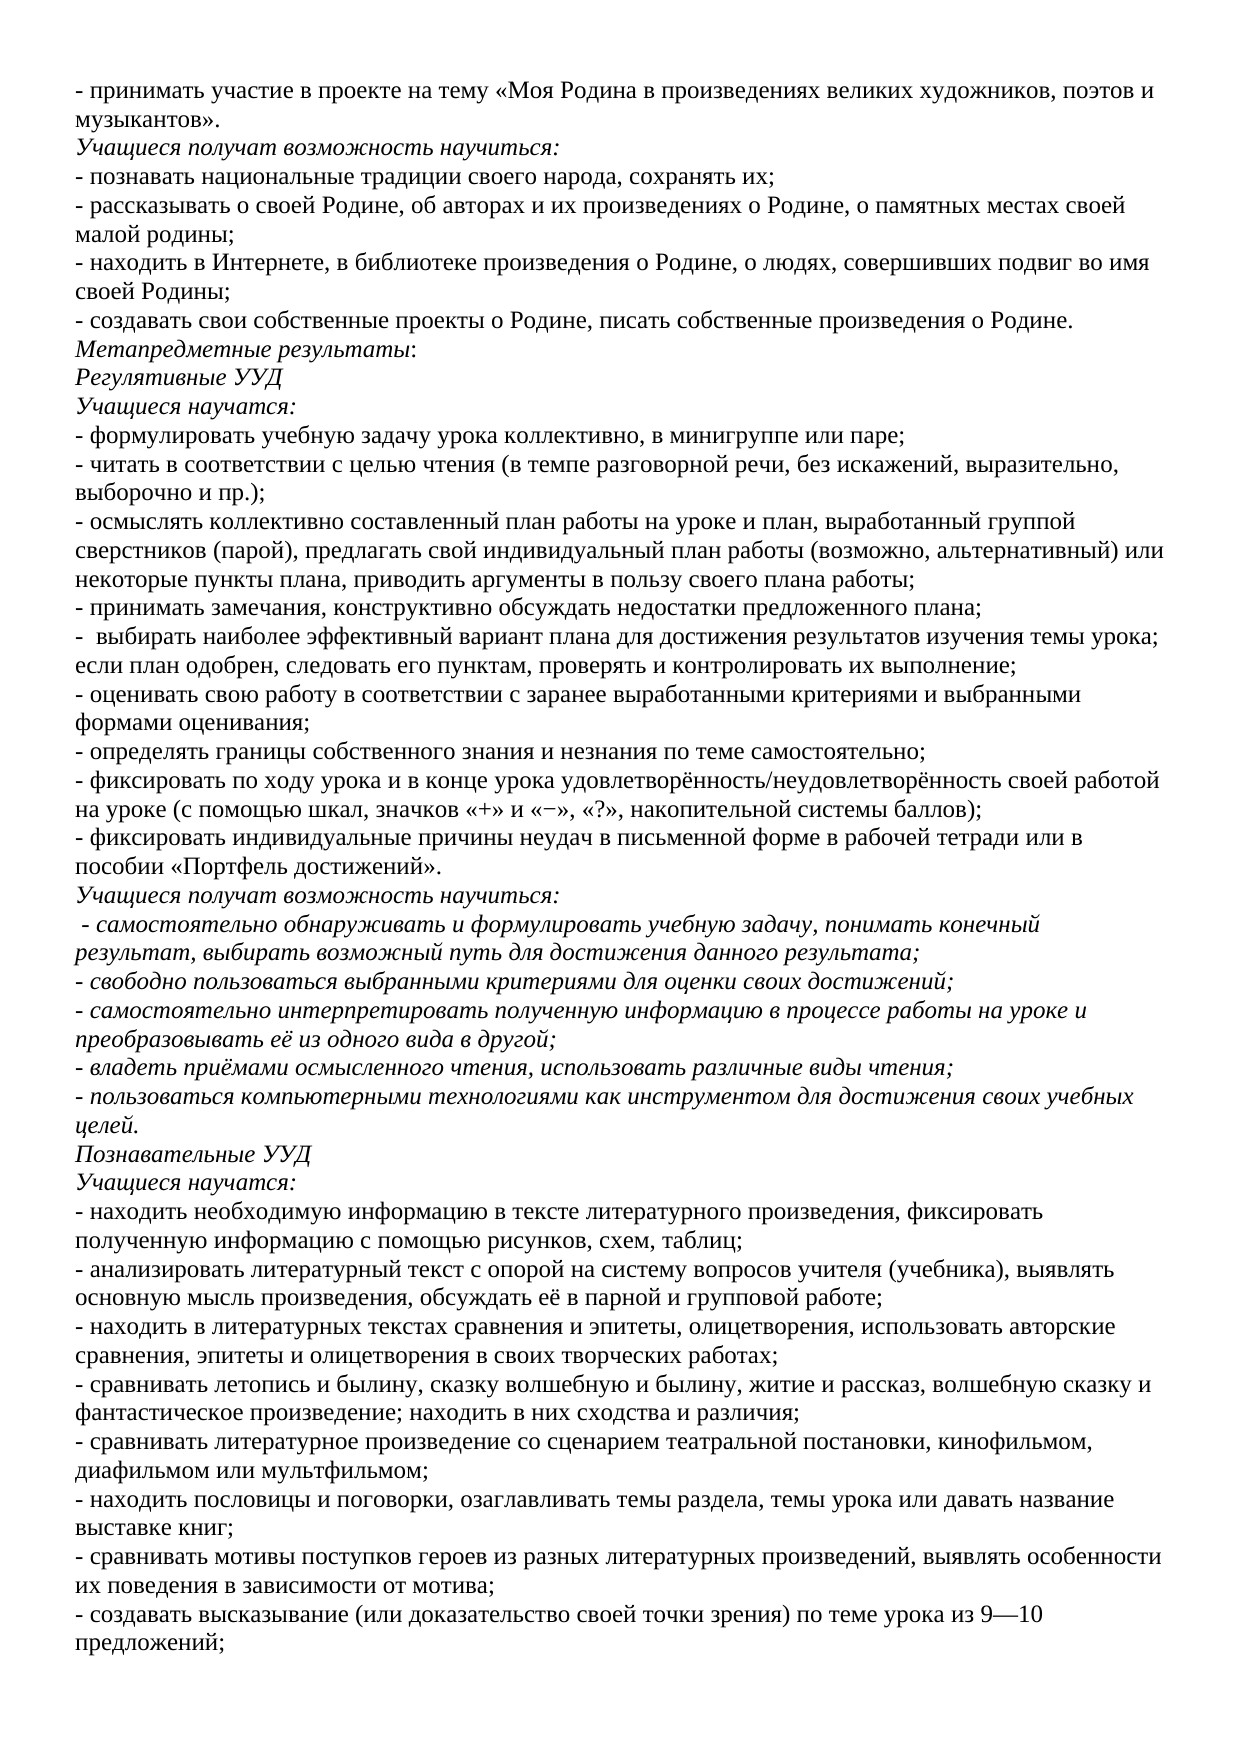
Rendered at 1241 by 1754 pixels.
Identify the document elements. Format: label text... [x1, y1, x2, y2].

text - самостоятельно обнаруживать и формулировать учебную задачу, понимать конечный результат, выбирать возможный путь для достижения данного результата; [75, 909, 1165, 966]
text Учащиеся научатся: [75, 391, 1165, 420]
text Метапредметные результаты: [75, 334, 1165, 362]
text - пользоваться компьютерными технологиями как инструментом для достижения своих учебных целей. [75, 1081, 1165, 1139]
text - находить пословицы и поговорки, озаглавливать темы раздела, темы урока или давать название выставке книг; [75, 1484, 1165, 1541]
text - свободно пользоваться выбранными критериями для оценки своих достижений; [75, 966, 1165, 995]
text - определять границы собственного знания и незнания по теме самостоятельно; [75, 736, 1165, 765]
text - принимать замечания, конструктивно обсуждать недостатки предложенного плана; [75, 592, 1165, 621]
text - находить необходимую информацию в тексте литературного произведения, фиксировать полученную информацию с помощью рисунков, схем, таблиц; [75, 1196, 1165, 1254]
text Учащиеся получат возможность научиться: [75, 880, 1165, 909]
text - сравнивать летопись и былину, сказку волшебную и былину, житие и рассказ, волшебную сказку и фантастическое произведение; находить в них сходства и различия; [75, 1369, 1165, 1426]
text - выбирать наиболее эффективный вариант плана для достижения результатов изучения темы урока; если план одобрен, следовать его пунктам, проверять и контролировать их выполнение; [75, 621, 1165, 679]
text - читать в соответствии с целью чтения (в темпе разговорной речи, без искажений, выразительно, выборочно и пр.); [75, 449, 1165, 506]
text - осмыслять коллективно составленный план работы на уроке и план, выработанный группой сверстников (парой), предлагать свой индивидуальный план работы (возможно, альтернативный) или некоторые пункты плана, приводить аргументы в пользу своего плана работы; [75, 506, 1165, 592]
text - самостоятельно интерпретировать полученную информацию в процессе работы на уроке и преобразовывать её из одного вида в другой; [75, 995, 1165, 1052]
text - фиксировать по ходу урока и в конце урока удовлетворённость/неудовлетворённость своей работой на уроке (с помощью шкал, значков «+» и «−», «?», накопительной системы баллов); [75, 765, 1165, 822]
text - оценивать свою работу в соответствии с заранее выработанными критериями и выбранными формами оценивания; [75, 679, 1165, 736]
text - фиксировать индивидуальные причины неудач в письменной форме в рабочей тетради или в пособии «Портфель достижений». [75, 822, 1165, 880]
text - рассказывать о своей Родине, об авторах и их произведениях о Родине, о памятных местах своей малой родины; [75, 190, 1165, 247]
text - владеть приёмами осмысленного чтения, использовать различные виды чтения; [75, 1052, 1165, 1081]
text - создавать высказывание (или доказательство своей точки зрения) по теме урока из 9—10 предложений; [75, 1599, 1165, 1656]
text - находить в Интернете, в библиотеке произведения о Родине, о людях, совершивших подвиг во имя своей Родины; [75, 247, 1165, 305]
text - познавать национальные традиции своего народа, сохранять их; [75, 161, 1165, 190]
text - находить в литературных текстах сравнения и эпитеты, олицетворения, использовать авторские сравнения, эпитеты и олицетворения в своих творческих работах; [75, 1311, 1165, 1369]
text - сравнивать мотивы поступков героев из разных литературных произведений, выявлять особенности их поведения в зависимости от мотива; [75, 1541, 1165, 1599]
text - сравнивать литературное произведение со сценарием театральной постановки, кинофильмом, диафильмом или мультфильмом; [75, 1426, 1165, 1484]
text Познавательные УУД [75, 1139, 1165, 1167]
text - анализировать литературный текст с опорой на систему вопросов учителя (учебника), выявлять основную мысль произведения, обсуждать её в парной и групповой работе; [75, 1254, 1165, 1311]
text - принимать участие в проекте на тему «Моя Родина в произведениях великих художников, поэтов и музыкантов». [75, 75, 1165, 132]
text Регулятивные УУД [75, 362, 1165, 391]
text Учащиеся получат возможность научиться: [75, 132, 1165, 161]
text - формулировать учебную задачу урока коллективно, в минигруппе или паре; [75, 420, 1165, 449]
text - создавать свои собственные проекты о Родине, писать собственные произведения о Родине. [75, 305, 1165, 334]
text Учащиеся научатся: [75, 1167, 1165, 1196]
